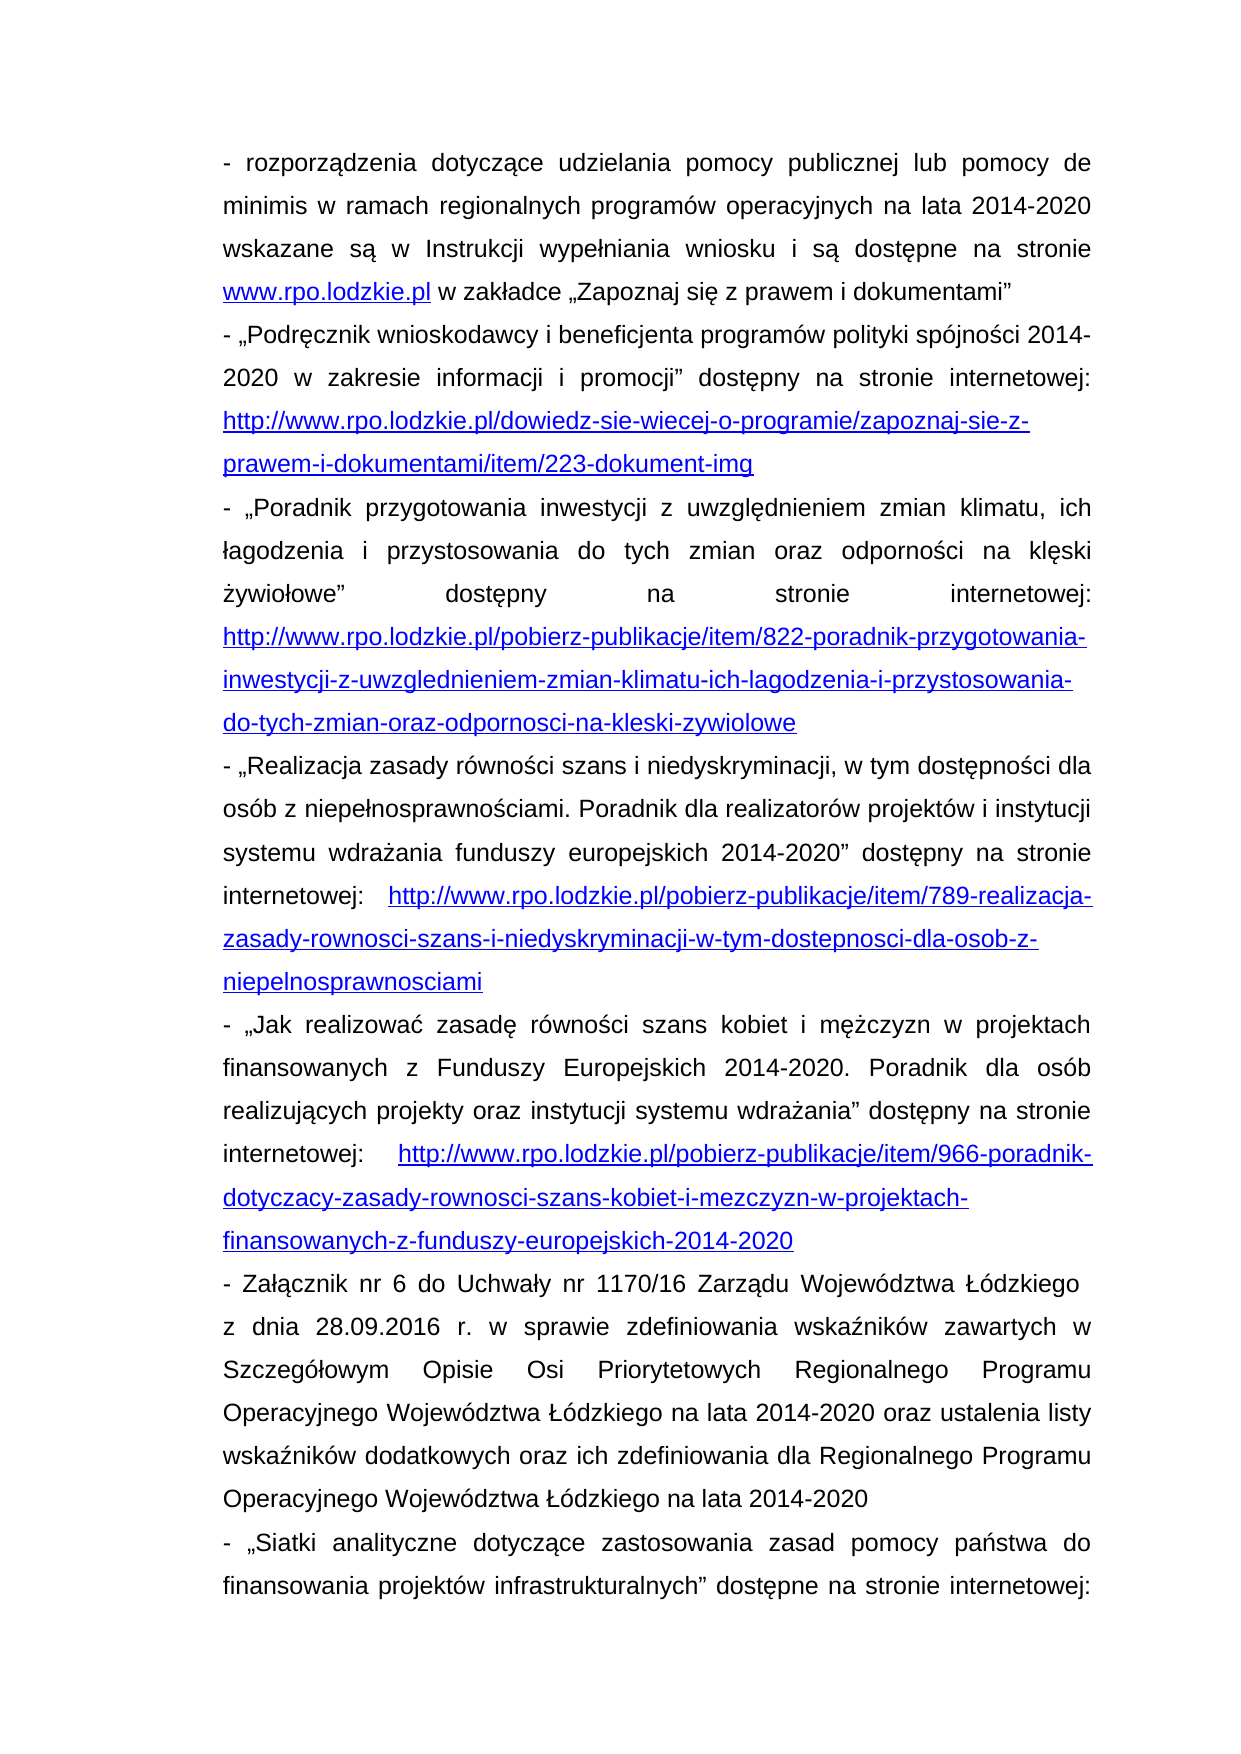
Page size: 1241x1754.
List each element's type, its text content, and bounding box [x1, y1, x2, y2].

text - „Realizacja zasady równości szans i niedyskryminacji, w tym dostępności dla osób z niepełnosprawnościami. Poradnik dla realizatorów projektów i instytucji systemu wdrażania funduszy europejskich 2014-2020” dostępny na stronie internetowej: http://www.rpo.lodzkie.pl/pobierz-publikacje/item/789-realizacja-zasady-rownosci-szans-i-niedyskryminacji-w-tym-dostepnosci-dla-osob-z-niepelnosprawnosciami [223, 751, 1093, 996]
text - „Jak realizować zasadę równości szans kobiet i mężczyzn w projektach finansowanych z Funduszy Europejskich 2014-2020. Poradnik dla osób realizujących projekty oraz instytucji systemu wdrażania” dostępny na stronie internetowej: http://www.rpo.lodzkie.pl/pobierz-publikacje/item/966-poradnik-dotyczacy-zasady-rownosci-szans-kobiet-i-mezczyzn-w-projektach-finansowanych-z-funduszy-europejskich-2014-2020 [223, 1010, 1093, 1254]
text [223, 1528, 1093, 1599]
text - rozporządzenia dotyczące udzielania pomocy publicznej lub pomocy de minimis w ramach regionalnych programów operacyjnych na lata 2014-2020 wskazane są w Instrukcji wypełniania wniosku i są dostępne na stronie www.rpo.lodzkie.pl w zakładce „Zapoznaj się z prawem i dokumentami” [223, 148, 1093, 306]
text - „Podręcznik wnioskodawcy i beneficjenta programów polityki spójności 2014-2020 w zakresie informacji i promocji” dostępny na stronie internetowej: http://www.rpo.lodzkie.pl/dowiedz-sie-wiecej-o-programie/zapoznaj-sie-z-prawem-i-dokumentami/item/223-dokument-img [223, 320, 1093, 478]
text - „Poradnik przygotowania inwestycji z uwzględnieniem zmian klimatu, ich łagodzenia i przystosowania do tych zmian oraz odporności na klęski żywiołowe” dostępny na stronie internetowej: http://www.rpo.lodzkie.pl/pobierz-publikacje/item/822-poradnik-przygotowania-inwestycji-z-uwzglednieniem-zmian-klimatu-ich-lagodzenia-i-przystosowania-do-tych-zmian-oraz-odpornosci-na-kleski-zywiolowe [223, 493, 1093, 737]
text - Załącznik nr 6 do Uchwały nr 1170/16 Zarządu Województwa Łódzkiego z dnia 28.09.2016 r. w sprawie zdefiniowania wskaźników zawartych w Szczegółowym Opisie Osi Priorytetowych Regionalnego Programu Operacyjnego Województwa Łódzkiego na lata 2014-2020 oraz ustalenia listy wskaźników dodatkowych oraz ich zdefiniowania dla Regionalnego Programu Operacyjnego Województwa Łódzkiego na lata 2014-2020 [223, 1269, 1093, 1513]
